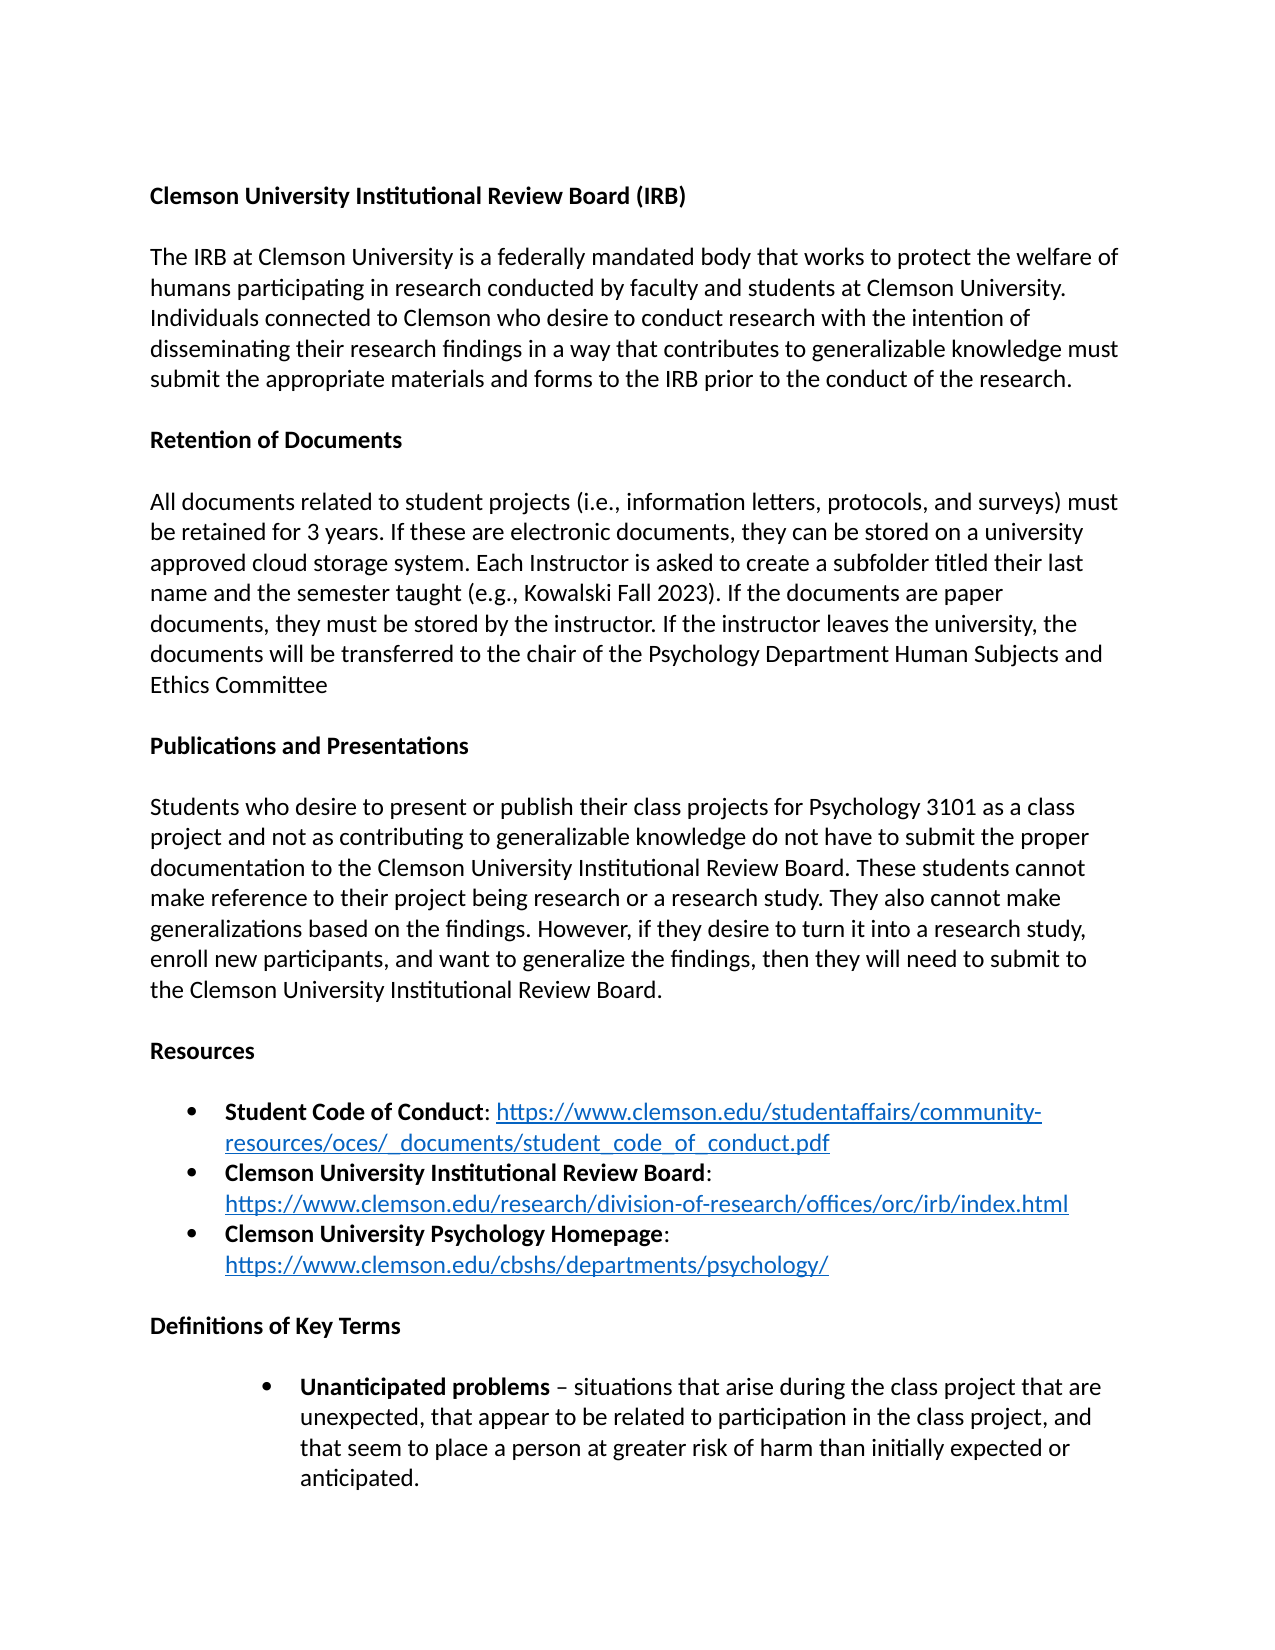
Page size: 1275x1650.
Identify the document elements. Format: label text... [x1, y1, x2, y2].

text Clemson University Institutional Review Board (IRB) [150, 181, 1125, 211]
text Resources [150, 1035, 1125, 1066]
text All documents related to student projects (i.e., information letters, protocols, and surveys) must be retained for 3 years. If these are electronic documents, they can be stored on a university approved cloud storage system. Each Instructor is asked to create a subfolder titled their last name and the semester taught (e.g., Kowalski Fall 2023). If the documents are paper documents, they must be stored by the instructor. If the instructor leaves the university, the documents will be transferred to the chair of the Psychology Department Human Subjects and Ethics Committee [150, 486, 1125, 699]
list Clemson University Institutional Review Board: https://www.clemson.edu/research/division-of-research/offices/orc/irb/index.html [187, 1157, 1125, 1218]
list Clemson University Psychology Homepage: https://www.clemson.edu/cbshs/departments/psychology/ [187, 1218, 1125, 1279]
text Retention of Documents [150, 425, 1125, 455]
text The IRB at Clemson University is a federally mandated body that works to protect the welfare of humans participating in research conducted by faculty and students at Clemson University. Individuals connected to Clemson who desire to conduct research with the intention of disseminating their research findings in a way that contributes to generalizable knowledge must submit the appropriate materials and forms to the IRB prior to the conduct of the research. [150, 242, 1125, 394]
text Publications and Presentations [150, 730, 1125, 760]
text Students who desire to present or publish their class projects for Psychology 3101 as a class project and not as contributing to generalizable knowledge do not have to submit the proper documentation to the Clemson University Institutional Review Board. These students cannot make reference to their project being research or a research study. They also cannot make generalizations based on the findings. However, if they desire to turn it into a research study, enroll new participants, and want to generalize the findings, then they will need to submit to the Clemson University Institutional Review Board. [150, 791, 1125, 1004]
text Definitions of Key Terms [150, 1310, 1125, 1340]
list Student Code of Conduct: https://www.clemson.edu/studentaffairs/community-resources/oces/_documents/student_code_of_conduct.pdf [187, 1096, 1125, 1157]
list Unanticipated problems – situations that arise during the class project that are unexpected, that appear to be related to participation in the class project, and that seem to place a person at greater risk of harm than initially expected or anticipated. [262, 1371, 1125, 1493]
